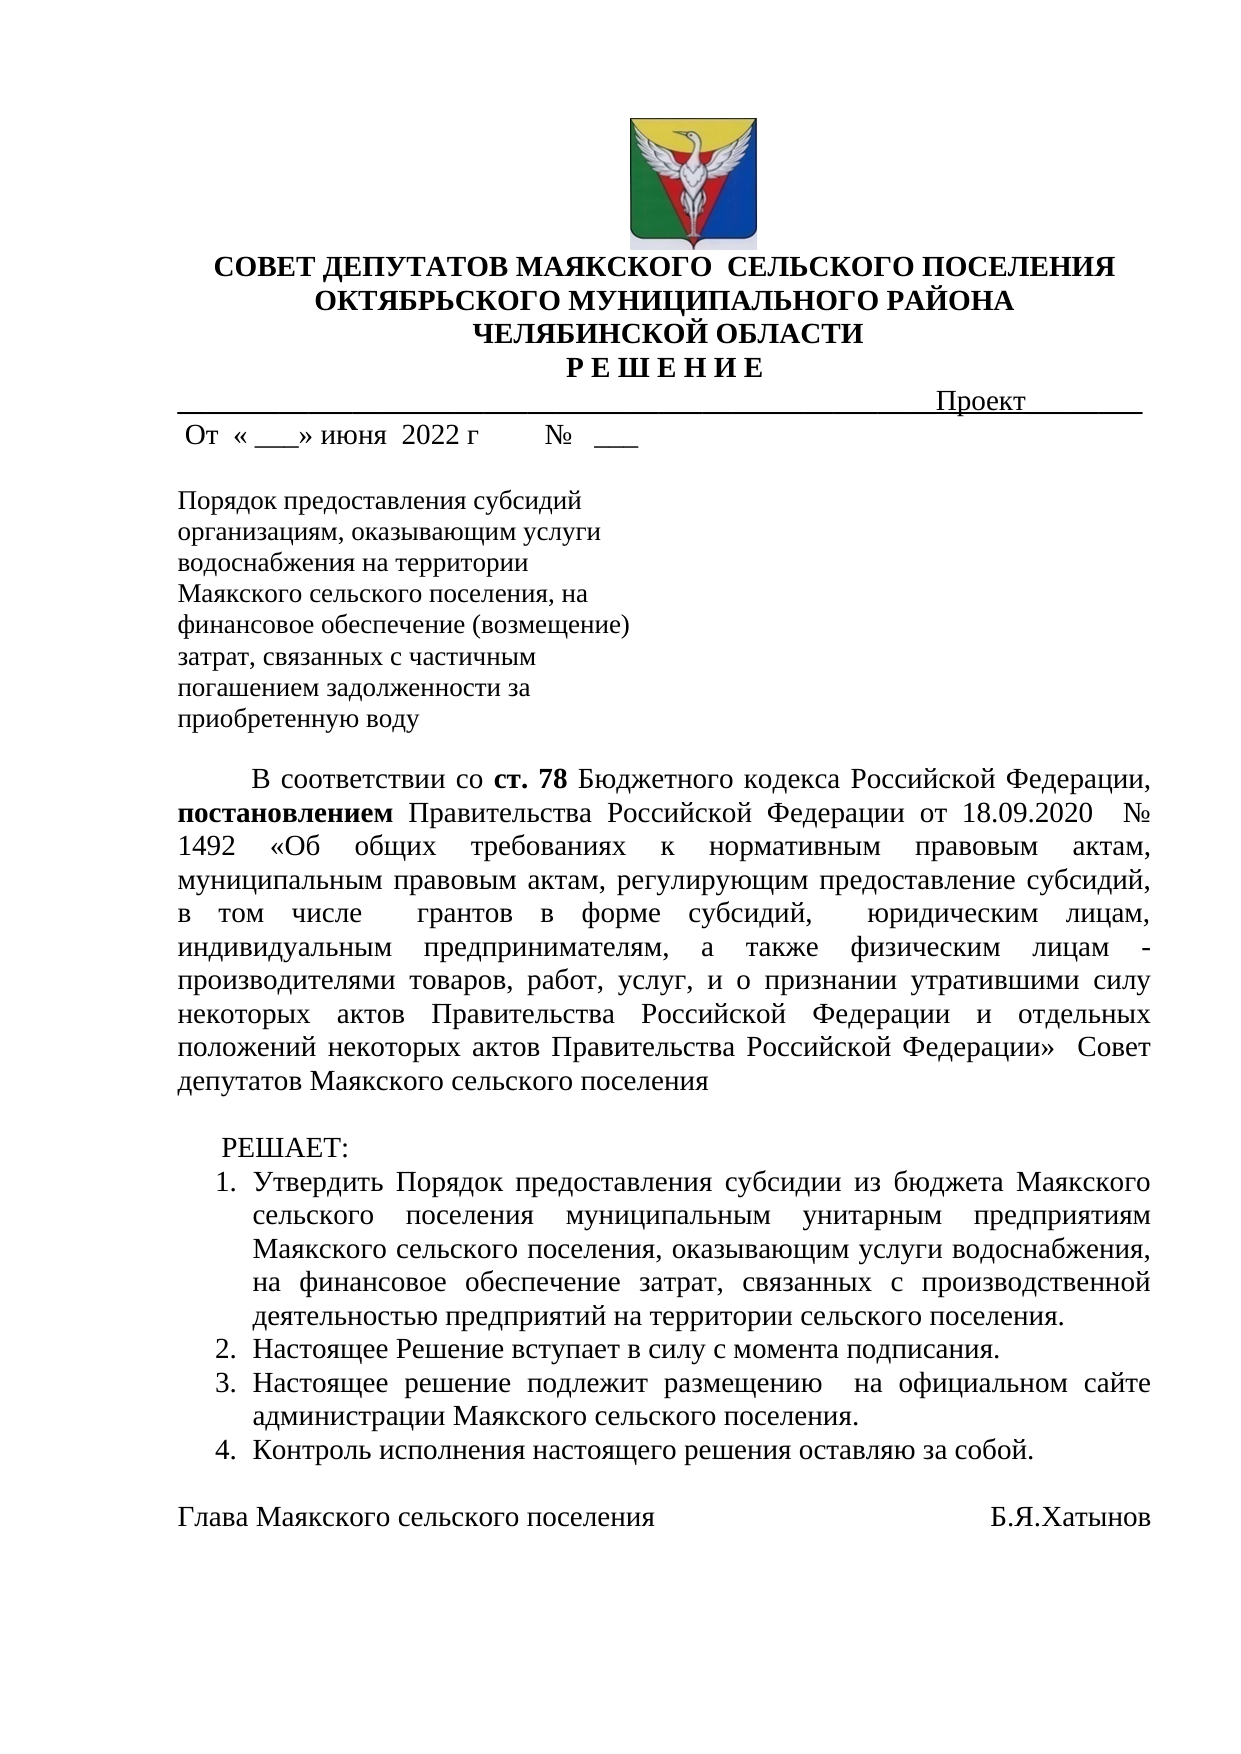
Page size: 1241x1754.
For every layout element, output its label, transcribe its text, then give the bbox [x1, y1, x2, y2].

subtitle Контроль исполнения настоящего решения оставляю за собой. [215, 1432, 1152, 1466]
title РЕШАЕТ: [177, 1130, 1152, 1164]
text Р Е Ш Е Н И Е [177, 350, 1152, 383]
subtitle Настоящее Решение вступает в силу с момента подписания. [215, 1331, 1152, 1365]
subtitle Утвердить Порядок предоставления субсидии из бюджета Маякского сельского поселения муниципальным унитарным предприятиям Маякского сельского поселения, оказывающим услуги водоснабжения, на финансовое обеспечение затрат, связанных с производственной деятельностью предприятий на территории сельского поселения. [215, 1164, 1152, 1331]
text От « ___» июня 2022 г № ___ [177, 417, 1152, 450]
picture [630, 118, 758, 250]
table_header Порядок предоставления субсидий организациям, оказывающим услуги водоснабжения на территории Маякского сельского поселения, на финансовое обеспечение (возмещение) затрат, связанных с частичным погашением задолженности за приобретенную воду [166, 484, 664, 733]
text СОВЕТ ДЕПУТАТОВ МАЯКСКОГО СЕЛЬСКОГО ПОСЕЛЕНИЯ [177, 249, 1152, 283]
text ЧЕЛЯБИНСКОЙ ОБЛАСТИ [177, 316, 1152, 350]
title В соответствии со ст. 78 Бюджетного кодекса Российской Федерации, постановлением Правительства Российской Федерации от 18.09.2020 № 1492 «Об общих требованиях к нормативным правовым актам, муниципальным правовым актам, регулирующим предоставление субсидий, в том числе грантов в форме субсидий, юридическим лицам, индивидуальным предпринимателям, а также физическим лицам - производителями товаров, работ, услуг, и о признании утратившими силу некоторых актов Правительства Российской Федерации и отдельных положений некоторых актов Правительства Российской Федерации» Совет депутатов Маякского сельского поселения [177, 761, 1152, 1097]
text ____________________________________________________Проект________ [177, 383, 1152, 417]
text ОКТЯБРЬСКОГО МУНИЦИПАЛЬНОГО РАЙОНА [177, 283, 1152, 316]
text Глава Маякского сельского поселения Б.Я.Хатынов [177, 1499, 1152, 1533]
subtitle Настоящее решение подлежит размещению на официальном сайте администрации Маякского сельского поселения. [215, 1365, 1152, 1432]
